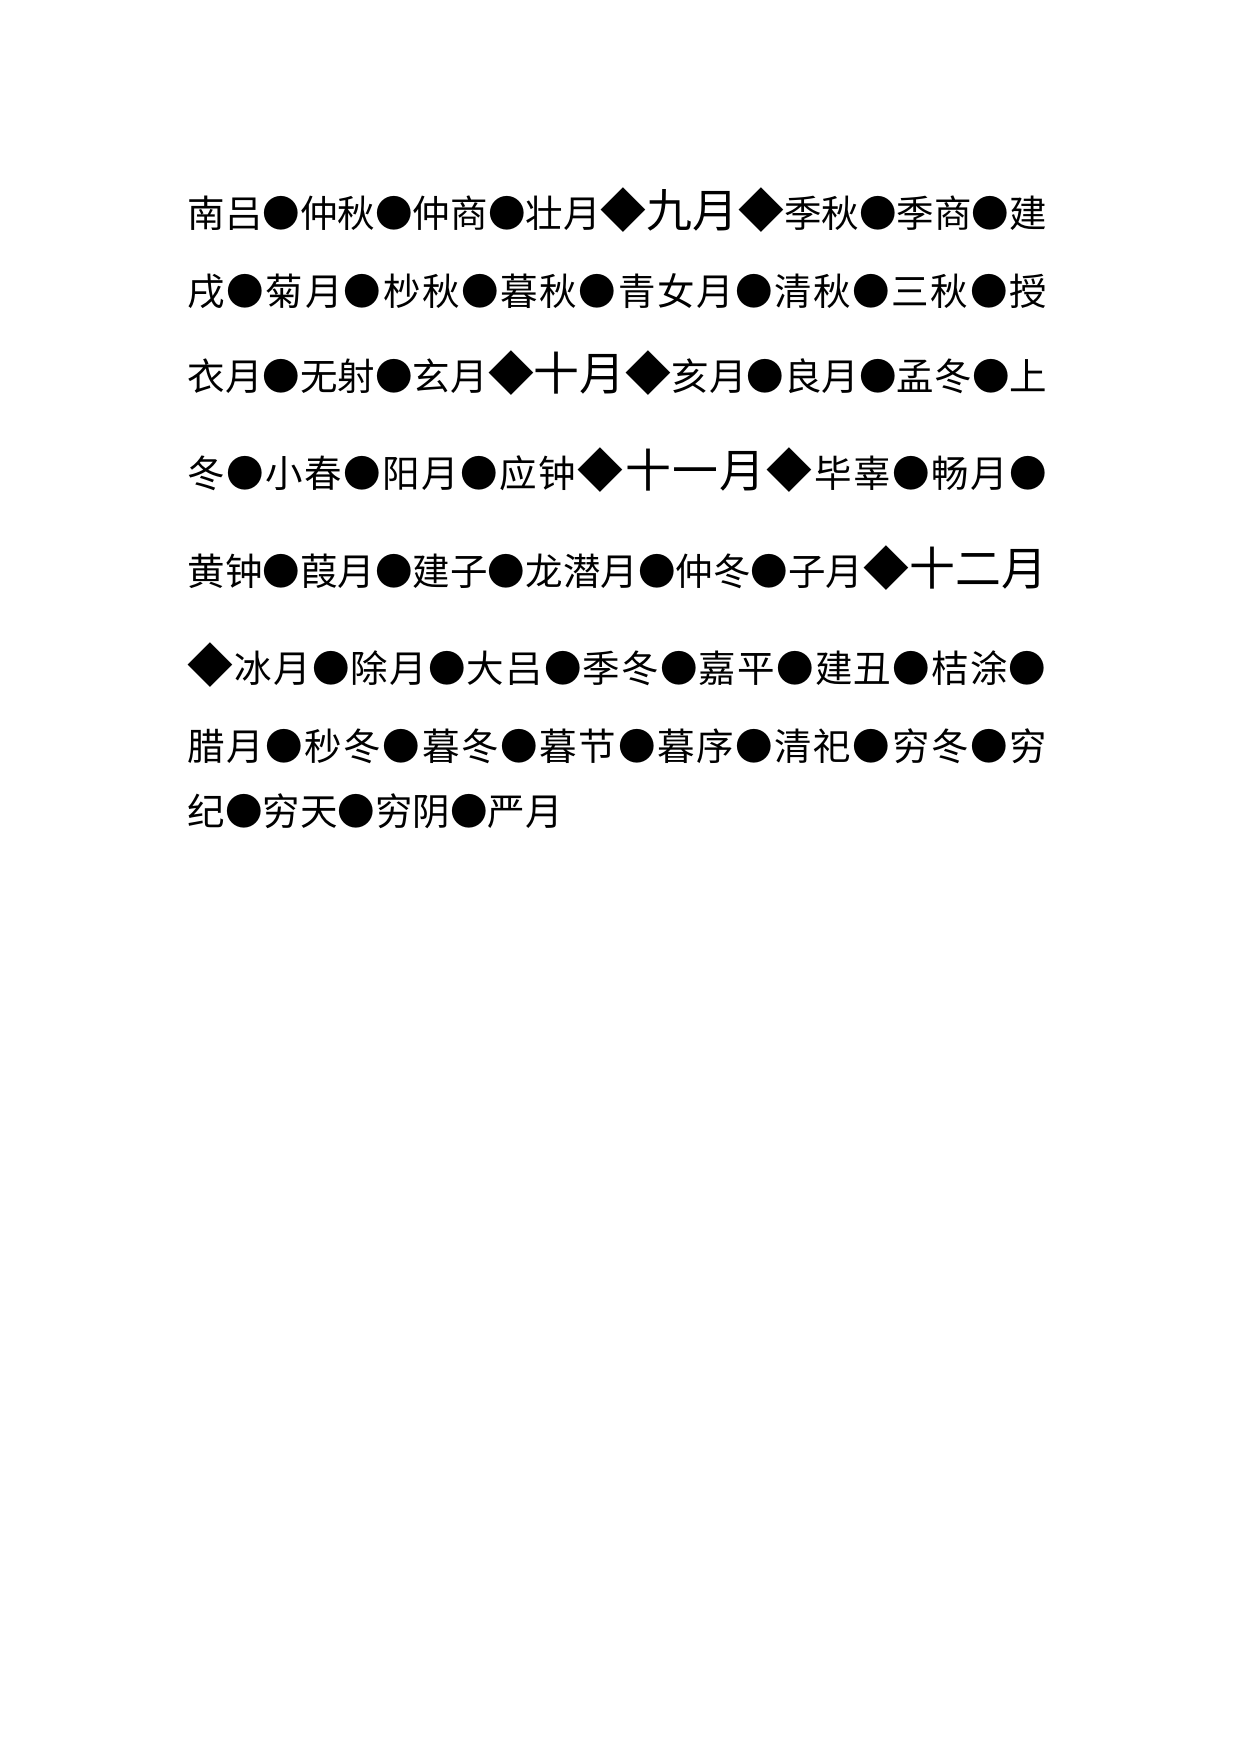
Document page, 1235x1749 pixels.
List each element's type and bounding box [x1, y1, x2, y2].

text [187, 159, 1047, 842]
